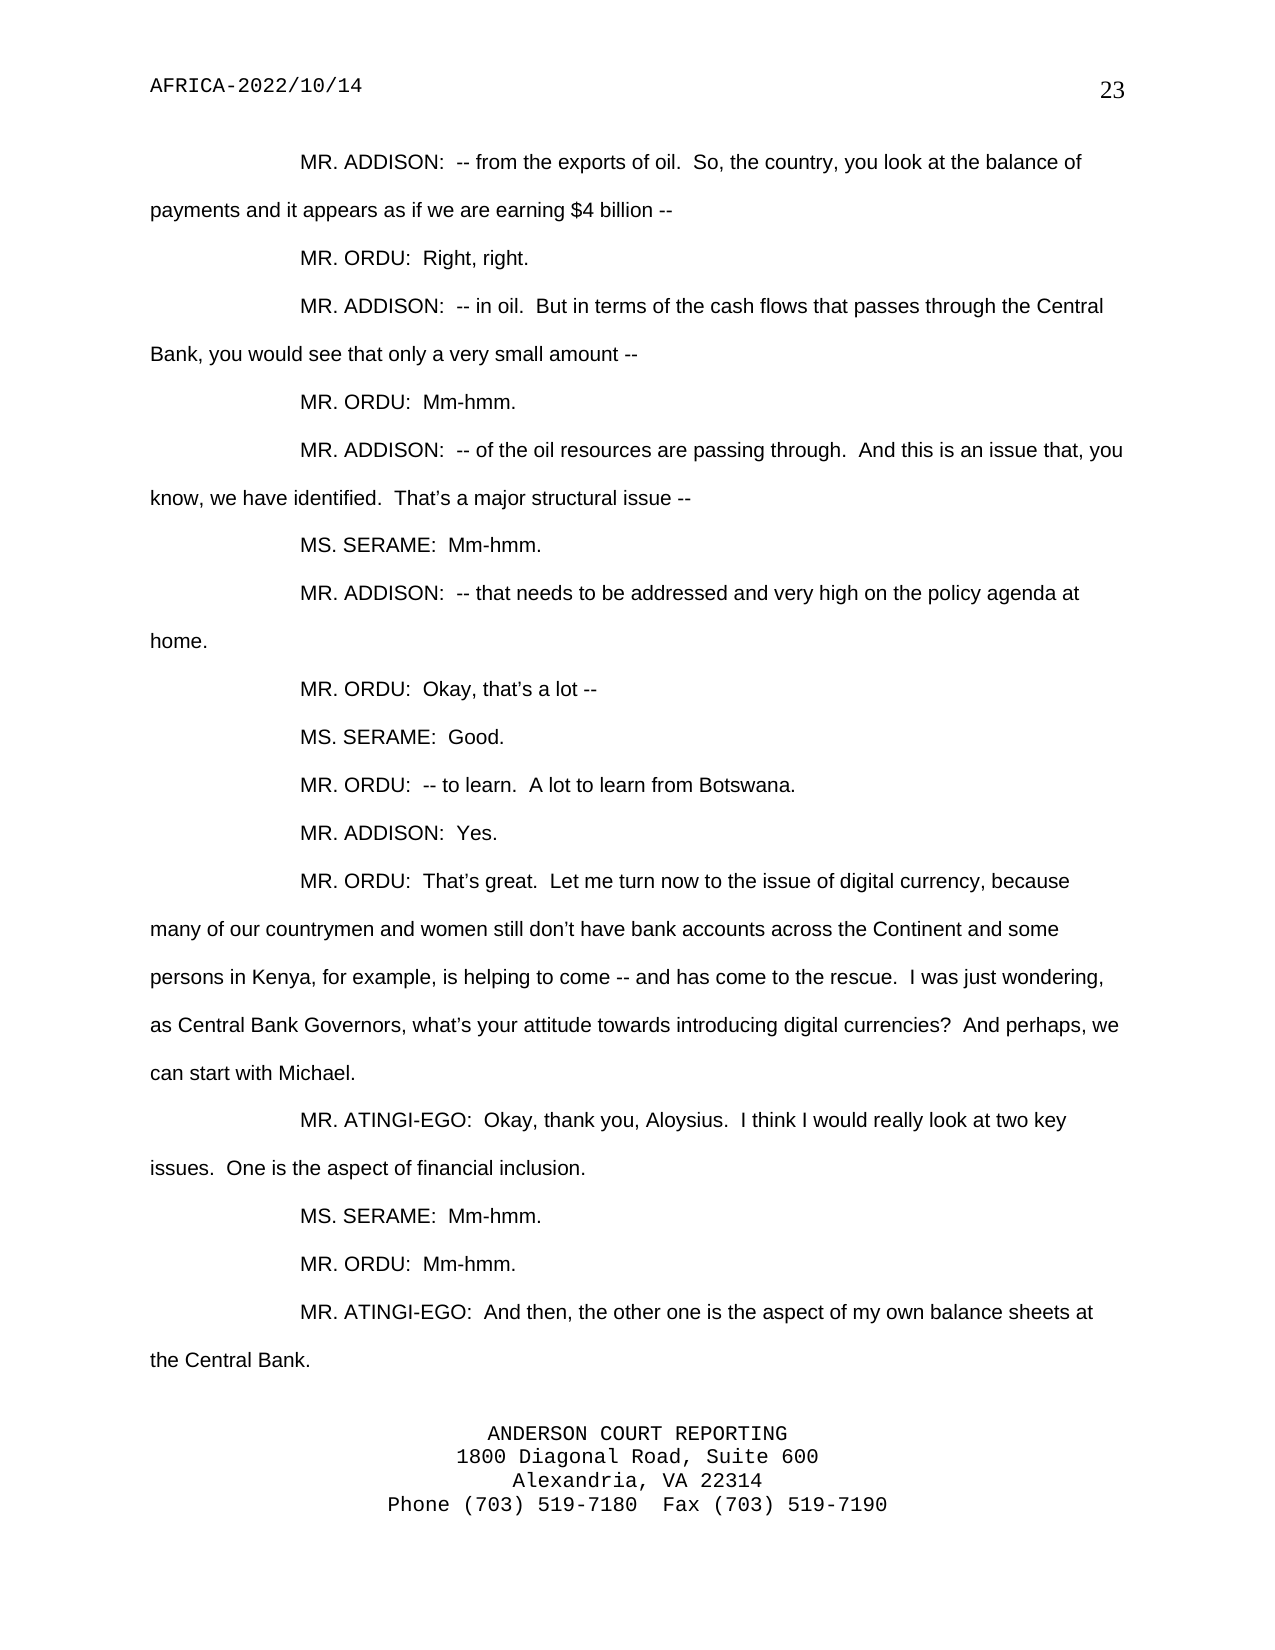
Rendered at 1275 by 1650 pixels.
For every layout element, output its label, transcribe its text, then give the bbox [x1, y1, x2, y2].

text MR. ORDU: -- to learn. A lot to learn from Botswana. [150, 773, 1125, 797]
text MS. SERAME: Mm-hmm. [150, 533, 1125, 557]
text MR. ADDISON: -- in oil. But in terms of the cash flows that passes through the Central Bank, you would see that only a very small amount -- [150, 294, 1125, 366]
text MR. ORDU: Mm-hmm. [150, 389, 1125, 413]
text MR. ADDISON: -- from the exports of oil. So, the country, you look at the balance of payments and it appears as if we are earning $4 billion -- [150, 150, 1125, 222]
text MR. ATINGI-EGO: And then, the other one is the aspect of my own balance sheets at the Central Bank. [150, 1300, 1125, 1372]
text MS. SERAME: Mm-hmm. [150, 1204, 1125, 1228]
text MS. SERAME: Good. [150, 725, 1125, 749]
text MR. ATINGI-EGO: Okay, thank you, Aloysius. I think I would really look at two key issues. One is the aspect of financial inclusion. [150, 1108, 1125, 1180]
text MR. ORDU: Okay, that’s a lot -- [150, 677, 1125, 701]
text MR. ADDISON: -- that needs to be addressed and very high on the policy agenda at home. [150, 581, 1125, 653]
text MR. ORDU: Mm-hmm. [150, 1252, 1125, 1276]
text MR. ORDU: Right, right. [150, 246, 1125, 270]
text MR. ADDISON: Yes. [150, 821, 1125, 845]
text MR. ADDISON: -- of the oil resources are passing through. And this is an issue that, you know, we have identified. That’s a major structural issue -- [150, 437, 1125, 509]
text MR. ORDU: That’s great. Let me turn now to the issue of digital currency, because many of our countrymen and women still don’t have bank accounts across the Continent and some persons in Kenya, for example, is helping to come -- and has come to the rescue. I was just wondering, as Central Bank Governors, what’s your attitude towards introducing digital currencies? And perhaps, we can start with Michael. [150, 869, 1125, 1084]
